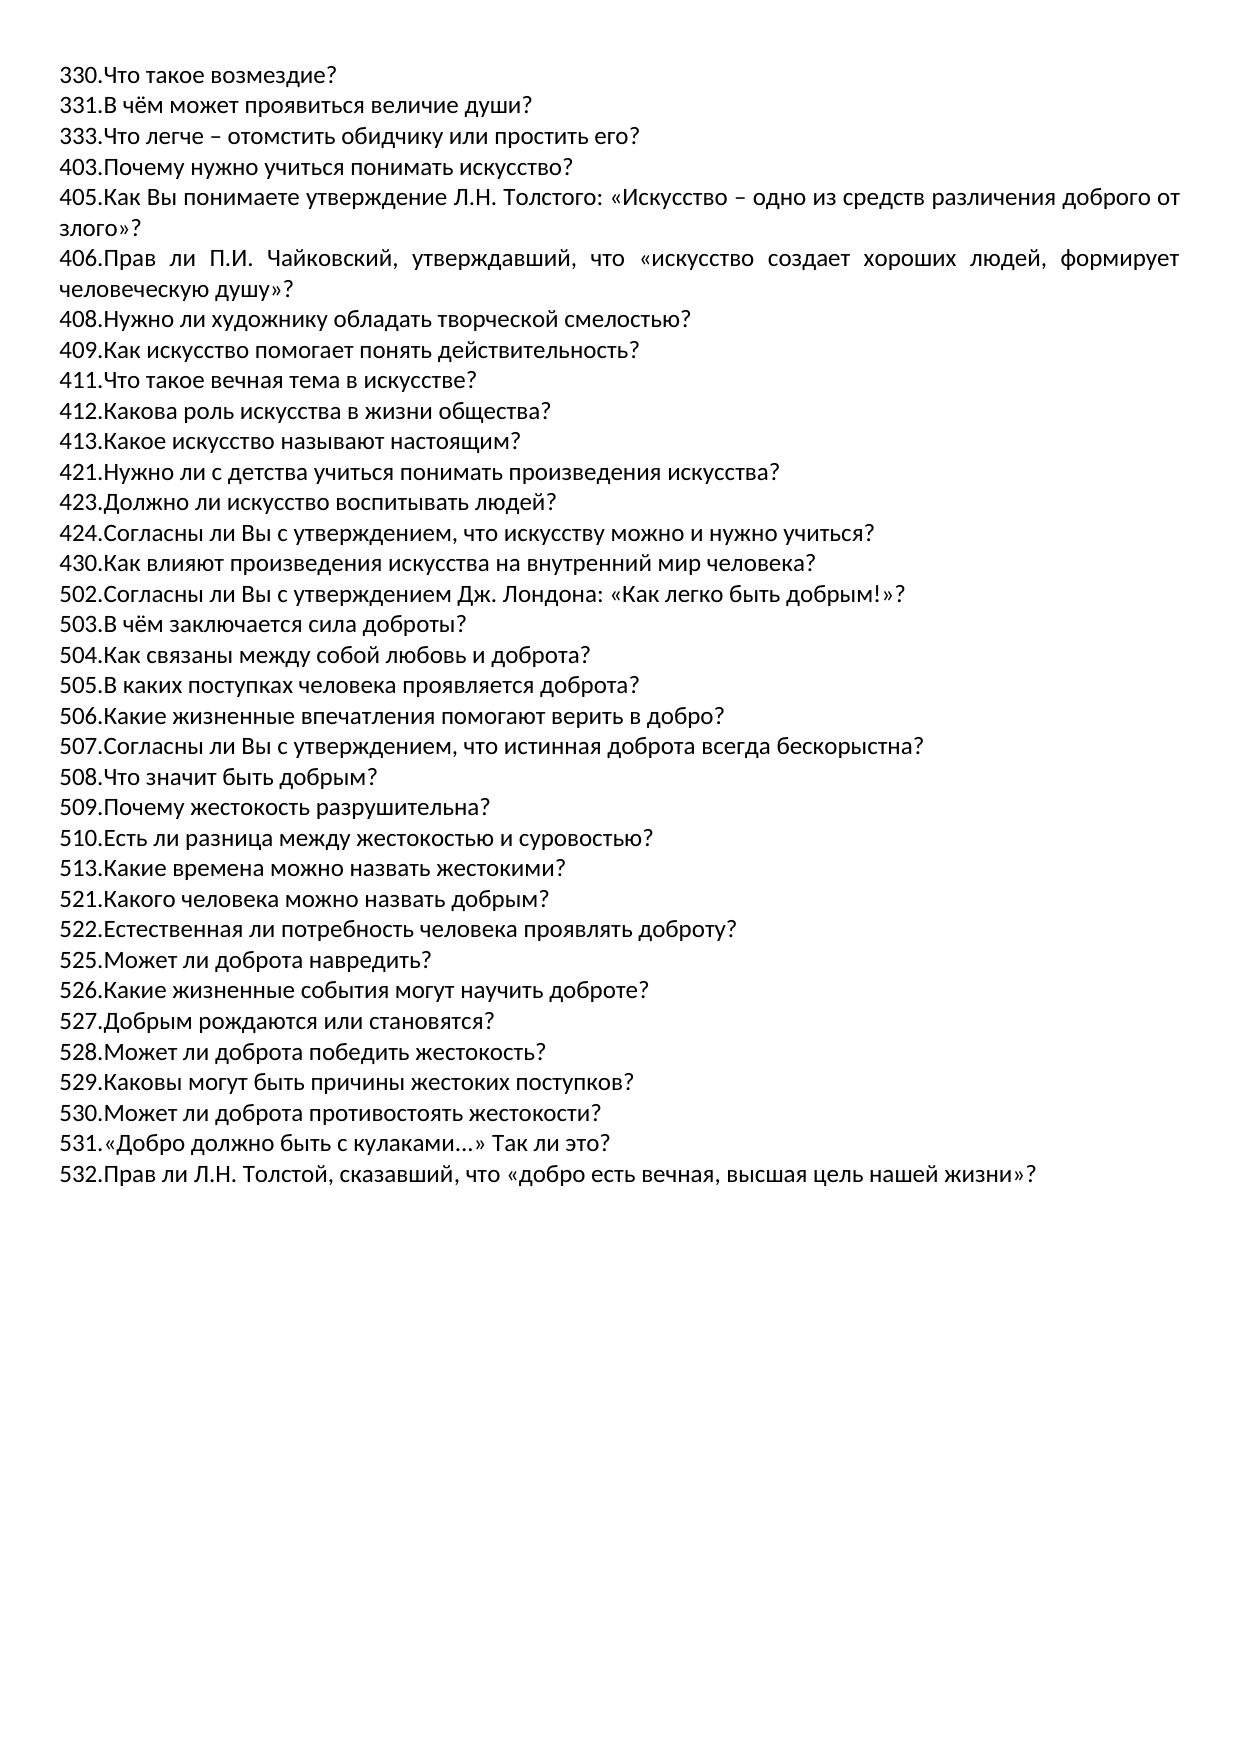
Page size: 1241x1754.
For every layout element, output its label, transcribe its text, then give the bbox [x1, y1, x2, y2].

text 408.Нужно ли художнику обладать творческой смелостью? [59, 303, 1181, 334]
text 509.Почему жестокость разрушительна? [59, 792, 1181, 822]
text 430.Как влияют произведения искусства на внутренний мир человека? [59, 547, 1181, 578]
text 527.Добрым рождаются или становятся? [59, 1005, 1181, 1036]
text 504.Как связаны между собой любовь и доброта? [59, 639, 1181, 669]
text 403.Почему нужно учиться понимать искусство? [59, 151, 1181, 181]
text 526.Какие жизненные события могут научить доброте? [59, 975, 1181, 1005]
text 507.Согласны ли Вы с утверждением, что истинная доброта всегда бескорыстна? [59, 731, 1181, 761]
text 525.Может ли доброта навредить? [59, 944, 1181, 975]
text 330.Что такое возмездие? [59, 59, 1181, 89]
text 530.Может ли доброта противостоять жестокости? [59, 1097, 1181, 1127]
text 411.Что такое вечная тема в искусстве? [59, 364, 1181, 395]
text 333.Что легче – отомстить обидчику или простить его? [59, 120, 1181, 151]
text 529.Каковы могут быть причины жестоких поступков? [59, 1066, 1181, 1097]
text 413.Какое искусство называют настоящим? [59, 425, 1181, 456]
text 513.Какие времена можно назвать жестокими? [59, 853, 1181, 883]
text 508.Что значит быть добрым? [59, 761, 1181, 792]
text 521.Какого человека можно назвать добрым? [59, 883, 1181, 914]
text 531.«Добро должно быть с кулаками...» Так ли это? [59, 1127, 1181, 1158]
text 503.В чём заключается сила доброты? [59, 608, 1181, 639]
text 424.Согласны ли Вы с утверждением, что искусству можно и нужно учиться? [59, 517, 1181, 547]
text 421.Нужно ли с детства учиться понимать произведения искусства? [59, 456, 1181, 486]
text 510.Есть ли разница между жестокостью и суровостью? [59, 822, 1181, 853]
text 502.Согласны ли Вы с утверждением Дж. Лондона: «Как легко быть добрым!»? [59, 578, 1181, 608]
text 409.Как искусство помогает понять действительность? [59, 334, 1181, 364]
text 331.В чём может проявиться величие души? [59, 89, 1181, 120]
text 405.Как Вы понимаете утверждение Л.Н. Толстого: «Искусство – одно из средств различения доброго от злого»? [59, 181, 1181, 242]
text 532.Прав ли Л.Н. Толстой, сказавший, что «добро есть вечная, высшая цель нашей жизни»? [59, 1158, 1181, 1188]
text 506.Какие жизненные впечатления помогают верить в добро? [59, 700, 1181, 731]
text 528.Может ли доброта победить жестокость? [59, 1036, 1181, 1066]
text 522.Естественная ли потребность человека проявлять доброту? [59, 914, 1181, 944]
text 505.В каких поступках человека проявляется доброта? [59, 669, 1181, 700]
text 423.Должно ли искусство воспитывать людей? [59, 486, 1181, 517]
text 406.Прав ли П.И. Чайковский, утверждавший, что «искусство создает хороших людей, формирует человеческую душу»? [59, 242, 1181, 303]
text 412.Какова роль искусства в жизни общества? [59, 395, 1181, 425]
